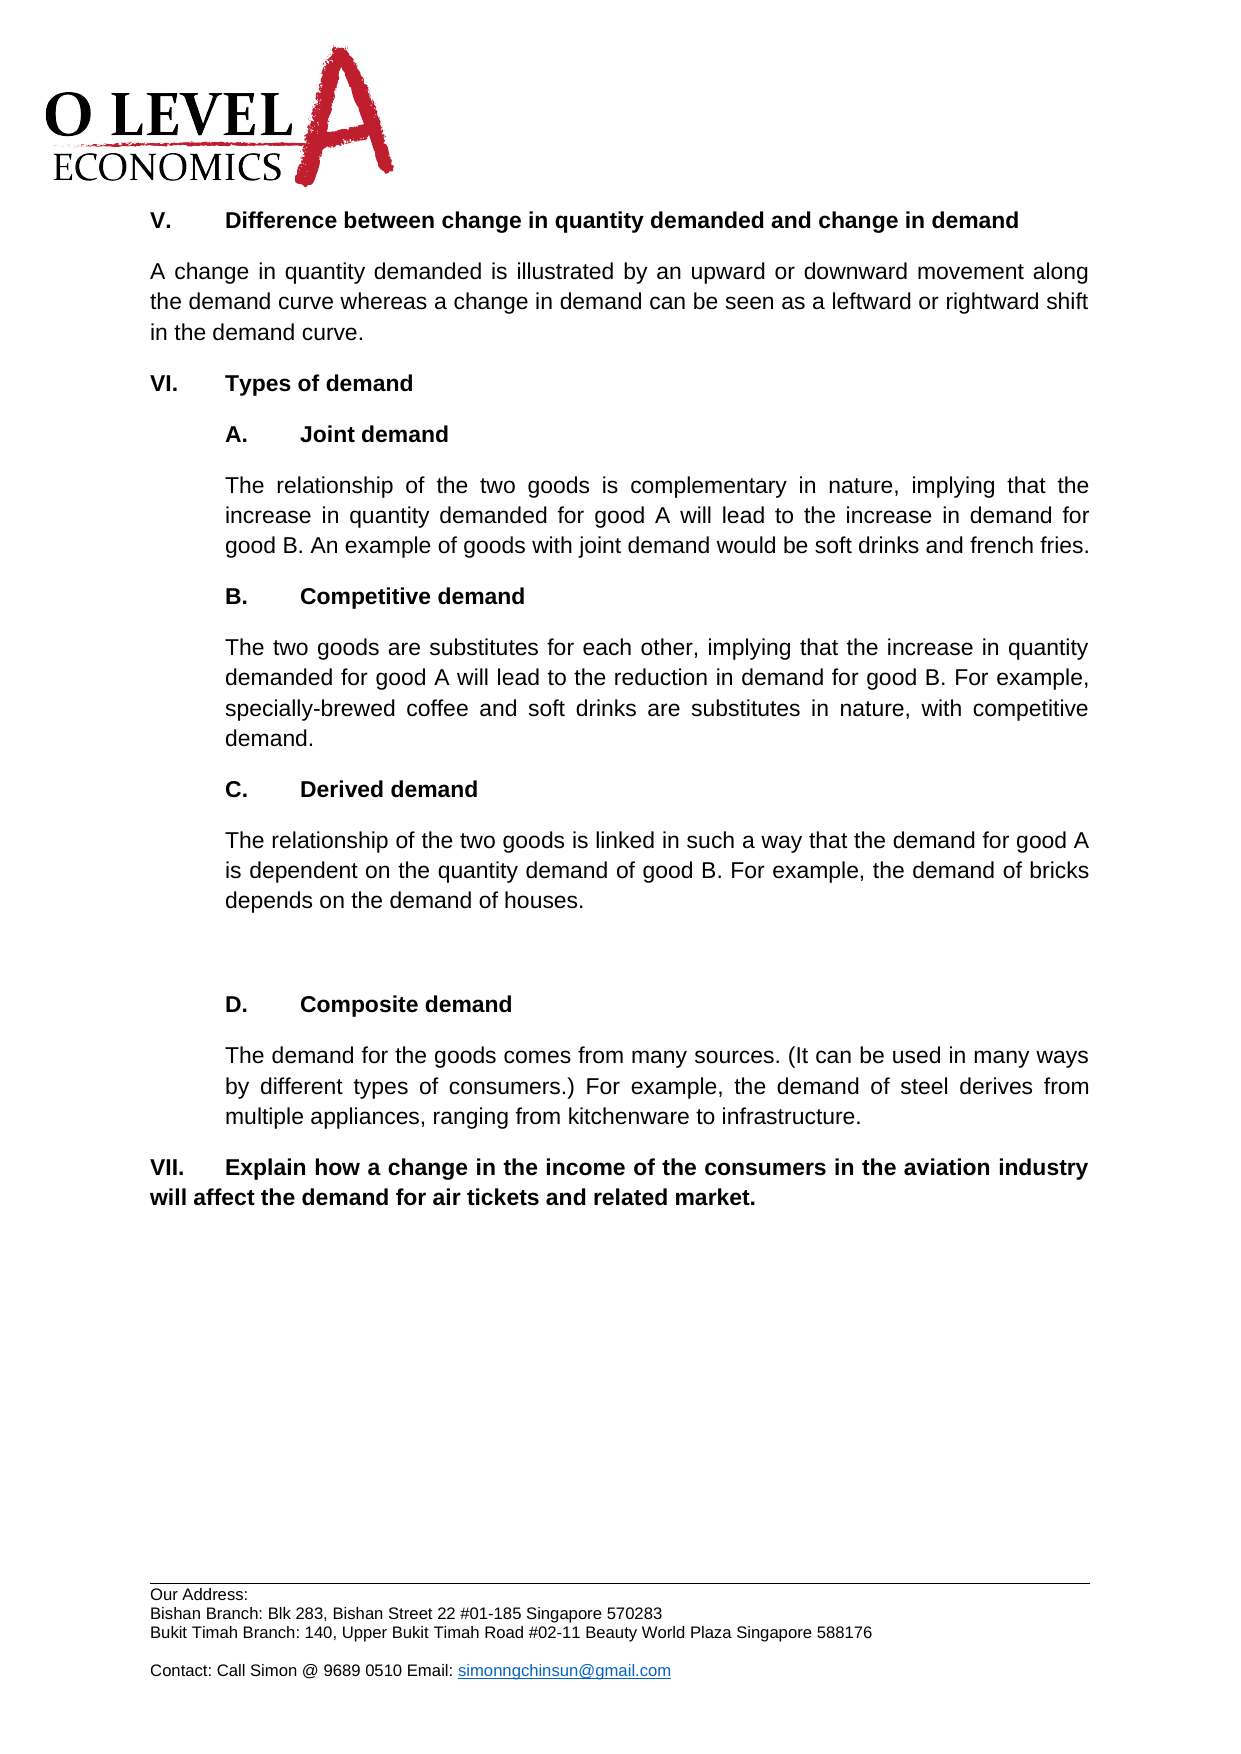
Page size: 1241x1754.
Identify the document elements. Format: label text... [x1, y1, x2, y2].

text D. Composite demand [225, 991, 1090, 1018]
text VI. Types of demand [150, 369, 1090, 396]
text VII. Explain how a change in the income of the consumers in the aviation industry will affect the demand for air tickets and related market. [150, 1154, 1090, 1210]
text C. Derived demand [150, 776, 1090, 802]
text A. Joint demand [225, 421, 1090, 447]
text The relationship of the two goods is linked in such a way that the demand for good A is dependent on the quantity demand of good B. For example, the demand of bricks depends on the demand of houses. [225, 827, 1090, 914]
text V. Difference between change in quantity demanded and change in demand [150, 207, 1090, 233]
picture [45, 45, 394, 187]
text The relationship of the two goods is complementary in nature, implying that the increase in quantity demanded for good A will lead to the increase in demand for good B. An example of goods with joint demand would be soft drinks and french fries. [225, 472, 1090, 558]
text B. Competitive demand [150, 583, 1090, 609]
text The two goods are substitutes for each other, implying that the increase in quantity demanded for good A will lead to the reduction in demand for good B. For example, specially-brewed coffee and soft drinks are substitutes in nature, with competitive demand. [225, 634, 1090, 751]
text The demand for the goods comes from many sources. (It can be used in many ways by different types of consumers.) For example, the demand of steel derives from multiple appliances, ranging from kitchenware to infrastructure. [225, 1042, 1090, 1129]
text A change in quantity demanded is illustrated by an upward or downward movement along the demand curve whereas a change in demand can be seen as a leftward or rightward shift in the demand curve. [150, 258, 1090, 345]
